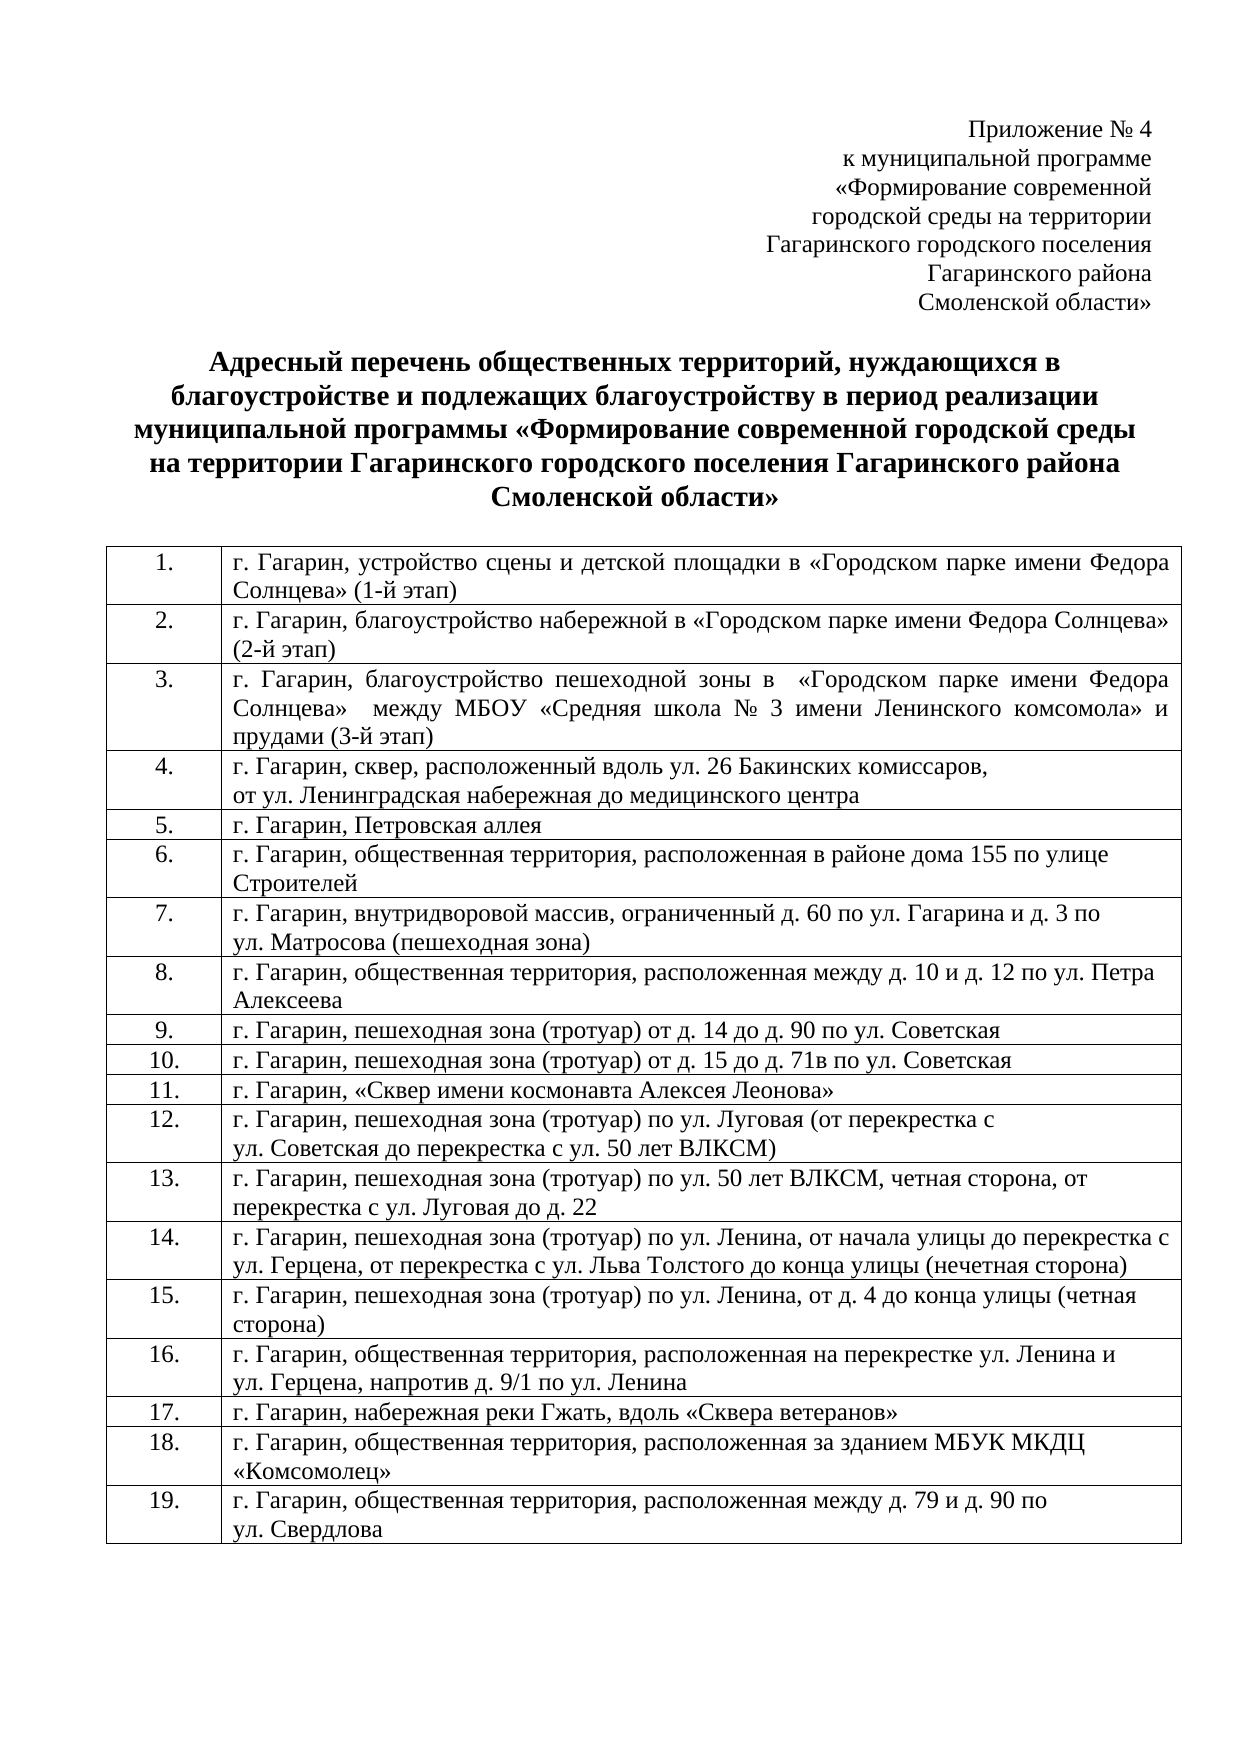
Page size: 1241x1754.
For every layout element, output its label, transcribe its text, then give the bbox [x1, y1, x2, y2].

table_cell г. Гагарин, благоустройство пешеходной зоны в «Городском парке имени Федора Солнцева» между МБОУ «Средняя школа № 3 имени Ленинского комсомола» и прудами (3-й этап) [222, 664, 1181, 750]
table_cell 6. [107, 840, 221, 897]
table_cell г. Гагарин, «Сквер имени космонавта Алексея Леонова» [222, 1075, 1181, 1103]
table_cell 5. [107, 810, 221, 838]
table_cell 15. [107, 1280, 221, 1338]
table_cell г. Гагарин, общественная территория, расположенная между д. 79 и д. 90 по ул. Свердлова [222, 1486, 1181, 1543]
table_cell г. Гагарин, пешеходная зона (тротуар) по ул. Ленина, от д. 4 до конца улицы (четная сторона) [222, 1280, 1181, 1338]
table_cell г. Гагарин, пешеходная зона (тротуар) от д. 14 до д. 90 по ул. Советская [222, 1015, 1181, 1044]
table_cell г. Гагарин, общественная территория, расположенная между д. 10 и д. 12 по ул. Петра Алексеева [222, 957, 1181, 1014]
table_cell г. Гагарин, пешеходная зона (тротуар) по ул. Ленина, от начала улицы до перекрестка с ул. Герцена, от перекрестка с ул. Льва Толстого до конца улицы (нечетная сторона) [222, 1222, 1181, 1279]
table_header г. Гагарин, устройство сцены и детской площадки в «Городском парке имени Федора Солнцева» (1-й этап) [222, 547, 1181, 604]
table_cell 9. [107, 1015, 221, 1044]
table_cell 18. [107, 1427, 221, 1484]
table_cell 19. [107, 1486, 221, 1543]
text Приложение № 4 [118, 114, 1152, 143]
table_cell 17. [107, 1397, 221, 1426]
text Адресный перечень общественных территорий, нуждающихся в благоустройстве и подлежащих благоустройству в период реализации муниципальной программы «Формирование современной городской среды на территории Гагаринского городского поселения Гагаринского района Смоленской области» [118, 344, 1152, 512]
table_cell 7. [107, 898, 221, 956]
table_cell 2. [107, 605, 221, 663]
table_cell 10. [107, 1045, 221, 1074]
text «Формирование современной [118, 172, 1152, 201]
table_cell г. Гагарин, общественная территория, расположенная на перекрестке ул. Ленина и ул. Герцена, напротив д. 9/1 по ул. Ленина [222, 1339, 1181, 1396]
table_cell г. Гагарин, набережная реки Гжать, вдоль «Сквера ветеранов» [222, 1397, 1181, 1426]
text Гагаринского городского поселения [118, 229, 1152, 258]
table_cell г. Гагарин, пешеходная зона (тротуар) по ул. 50 лет ВЛКСМ, четная сторона, от перекрестка с ул. Луговая до д. 22 [222, 1163, 1181, 1221]
table_cell 14. [107, 1222, 221, 1279]
table_cell г. Гагарин, пешеходная зона (тротуар) от д. 15 до д. 71в по ул. Советская [222, 1045, 1181, 1074]
table_cell г. Гагарин, сквер, расположенный вдоль ул. 26 Бакинских комиссаров, от ул. Ленинградская набережная до медицинского центра [222, 751, 1181, 809]
text городской среды на территории [118, 201, 1152, 229]
text к муниципальной программе [118, 143, 1152, 172]
table_cell 11. [107, 1075, 221, 1103]
table_cell 8. [107, 957, 221, 1014]
table_cell г. Гагарин, общественная территория, расположенная в районе дома 155 по улице Строителей [222, 840, 1181, 897]
table_cell г. Гагарин, благоустройство набережной в «Городском парке имени Федора Солнцева» (2-й этап) [222, 605, 1181, 663]
table_cell г. Гагарин, общественная территория, расположенная за зданием МБУК МКДЦ «Комсомолец» [222, 1427, 1181, 1484]
text Гагаринского района [118, 258, 1152, 287]
table_header 1. [107, 547, 221, 604]
table_cell 16. [107, 1339, 221, 1396]
table_cell 4. [107, 751, 221, 809]
table_cell г. Гагарин, внутридворовой массив, ограниченный д. 60 по ул. Гагарина и д. 3 по ул. Матросова (пешеходная зона) [222, 898, 1181, 956]
table_cell 13. [107, 1163, 221, 1221]
table_cell 3. [107, 664, 221, 750]
table_cell 12. [107, 1105, 221, 1162]
table_cell г. Гагарин, Петровская аллея [222, 810, 1181, 838]
table_cell г. Гагарин, пешеходная зона (тротуар) по ул. Луговая (от перекрестка с ул. Советская до перекрестка с ул. 50 лет ВЛКСМ) [222, 1105, 1181, 1162]
text Смоленской области» [118, 287, 1152, 316]
